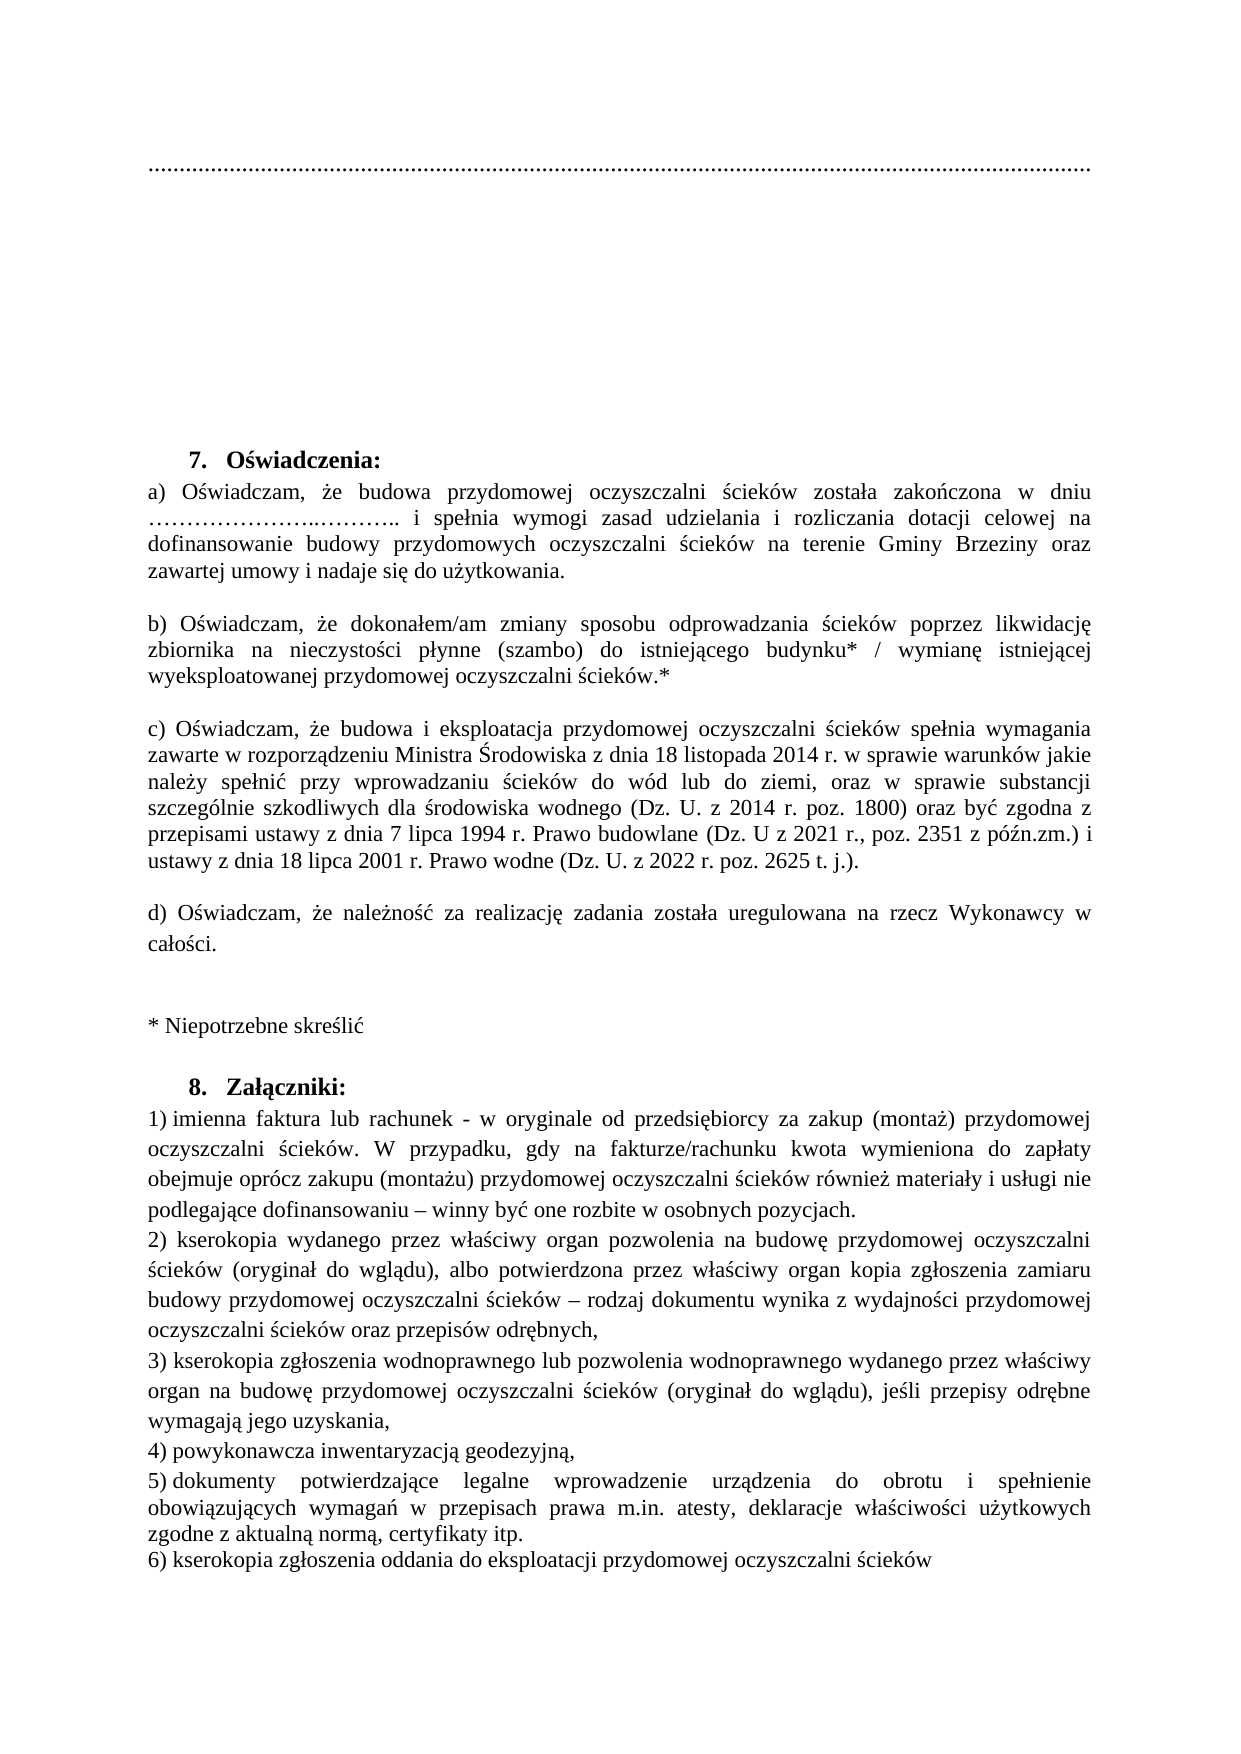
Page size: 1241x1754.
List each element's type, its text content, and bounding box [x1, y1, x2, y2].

text 2) kserokopia wydanego przez właściwy organ pozwolenia na budowę przydomowej oczyszczalni ścieków (oryginał do wglądu), albo potwierdzona przez właściwy organ kopia zgłoszenia zamiaru budowy przydomowej oczyszczalni ścieków – rodzaj dokumentu wynika z wydajności przydomowej oczyszczalni ścieków oraz przepisów odrębnych, [148, 1226, 1093, 1343]
text 5) dokumenty potwierdzające legalne wprowadzenie urządzenia do obrotu i spełnienie obowiązujących wymagań w przepisach prawa m.in. atesty, deklaracje właściwości użytkowych zgodne z aktualną normą, certyfikaty itp. [148, 1467, 1093, 1547]
text ....................................................................................................................................................... [148, 148, 1093, 176]
text 4) powykonawcza inwentaryzacją geodezyjną, [148, 1437, 1093, 1464]
text * Niepotrzebne skreślić [148, 1013, 1093, 1039]
list Załączniki: [188, 1072, 1093, 1101]
text 1) imienna faktura lub rachunek - w oryginale od przedsiębiorcy za zakup (montaż) przydomowej oczyszczalni ścieków. W przypadku, gdy na fakturze/rachunku kwota wymieniona do zapłaty obejmuje oprócz zakupu (montażu) przydomowej oczyszczalni ścieków również materiały i usługi nie podlegające dofinansowaniu – winny być one rozbite w osobnych pozycjach. [148, 1105, 1093, 1222]
text d) Oświadczam, że należność za realizację zadania została uregulowana na rzecz Wykonawcy w całości. [148, 899, 1093, 956]
text b) Oświadczam, że dokonałem/am zmiany sposobu odprowadzania ścieków poprzez likwidację zbiornika na nieczystości płynne (szambo) do istniejącego budynku* / wymianę istniejącej wyeksploatowanej przydomowej oczyszczalni ścieków.* [148, 609, 1093, 689]
list Oświadczenia: [188, 445, 1093, 473]
text c) Oświadczam, że budowa i eksploatacja przydomowej oczyszczalni ścieków spełnia wymagania zawarte w rozporządzeniu Ministra Środowiska z dnia 18 listopada 2014 r. w sprawie warunków jakie należy spełnić przy wprowadzaniu ścieków do wód lub do ziemi, oraz w sprawie substancji szczególnie szkodliwych dla środowiska wodnego (Dz. U. z 2014 r. poz. 1800) oraz być zgodna z przepisami ustawy z dnia 7 lipca 1994 r. Prawo budowlane (Dz. U z 2021 r., poz. 2351 z późn.zm.) i ustawy z dnia 18 lipca 2001 r. Prawo wodne (Dz. U. z 2022 r. poz. 2625 t. j.). [148, 715, 1093, 873]
text 3) kserokopia zgłoszenia wodnoprawnego lub pozwolenia wodnoprawnego wydanego przez właściwy organ na budowę przydomowej oczyszczalni ścieków (oryginał do wglądu), jeśli przepisy odrębne wymagają jego uzyskania, [148, 1347, 1093, 1433]
text a) Oświadczam, że budowa przydomowej oczyszczalni ścieków została zakończona w dniu …………………..……….. i spełnia wymogi zasad udzielania i rozliczania dotacji celowej na dofinansowanie budowy przydomowych oczyszczalni ścieków na terenie Gminy Brzeziny oraz zawartej umowy i nadaje się do użytkowania. [148, 478, 1093, 583]
text 6) kserokopia zgłoszenia oddania do eksploatacji przydomowej oczyszczalni ścieków [148, 1547, 1093, 1573]
